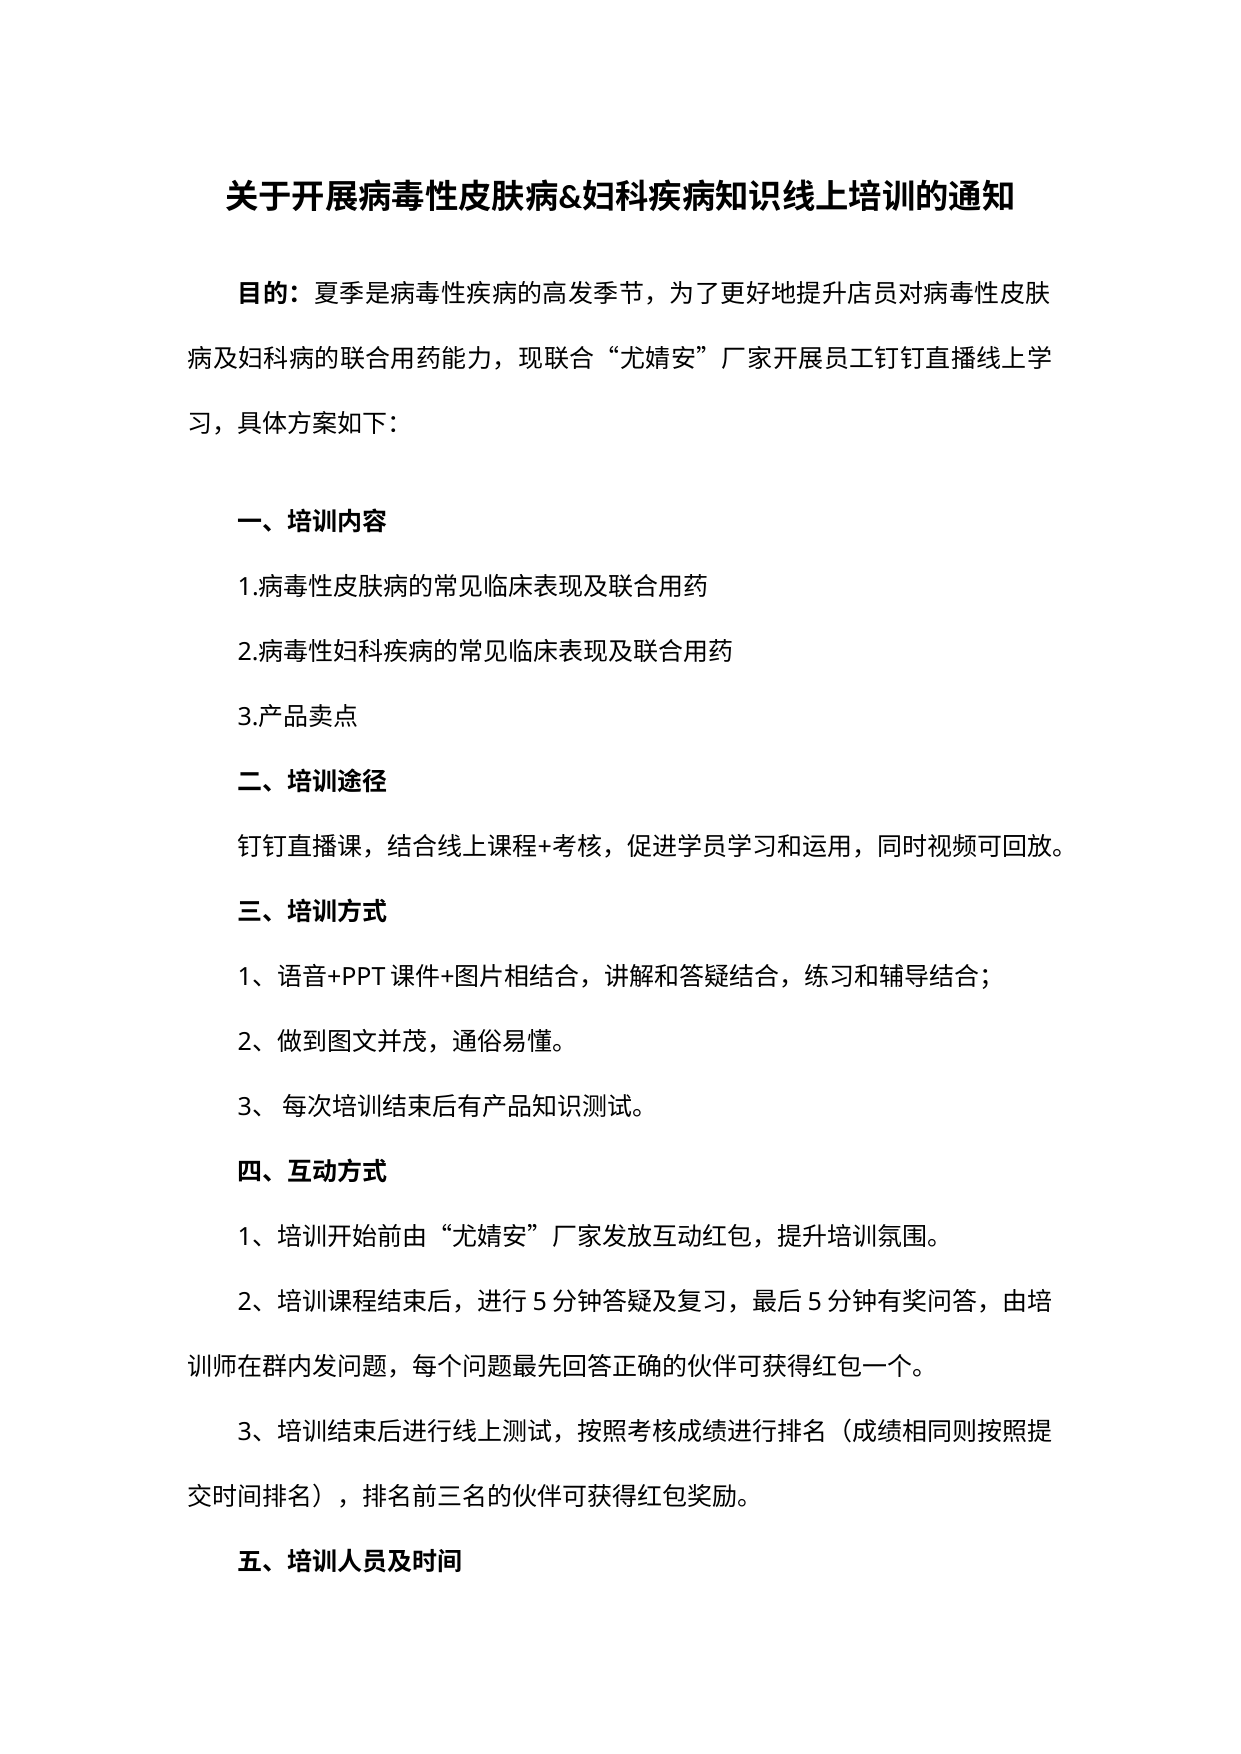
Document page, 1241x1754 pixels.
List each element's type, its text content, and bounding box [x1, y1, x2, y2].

text 钉钉直播课，结合线上课程+考核，促进学员学习和运用，同时视频可回放。 [187, 812, 1053, 877]
text 1、语音+PPT课件+图片相结合，讲解和答疑结合，练习和辅导结合； [187, 942, 1053, 1007]
text 3、 每次培训结束后有产品知识测试。 [187, 1072, 1053, 1137]
text 3.产品卖点 [187, 682, 1053, 747]
text 五、培训人员及时间 [187, 1527, 1053, 1592]
text 一、培训内容 [187, 487, 1053, 552]
text 1、培训开始前由“尤婧安”厂家发放互动红包，提升培训氛围。 [187, 1202, 1053, 1267]
text 目的：夏季是病毒性疾病的高发季节，为了更好地提升店员对病毒性皮肤病及妇科病的联合用药能力，现联合“尤婧安”厂家开展员工钉钉直播线上学习，具体方案如下： [187, 259, 1053, 454]
text 四、互动方式 [187, 1137, 1053, 1202]
text 2.病毒性妇科疾病的常见临床表现及联合用药 [187, 617, 1053, 682]
text 二、培训途径 [187, 747, 1053, 812]
text 三、培训方式 [187, 877, 1053, 942]
text 关于开展病毒性皮肤病&妇科疾病知识线上培训的通知 [187, 162, 1053, 227]
text 2、培训课程结束后，进行5分钟答疑及复习，最后5分钟有奖问答，由培训师在群内发问题，每个问题最先回答正确的伙伴可获得红包一个。 [187, 1267, 1053, 1397]
text 1.病毒性皮肤病的常见临床表现及联合用药 [187, 552, 1053, 617]
text 2、做到图文并茂，通俗易懂。 [187, 1007, 1053, 1072]
list 3、培训结束后进行线上测试，按照考核成绩进行排名（成绩相同则按照提交时间排名），排名前三名的伙伴可获得红包奖励。 [187, 1397, 1053, 1527]
